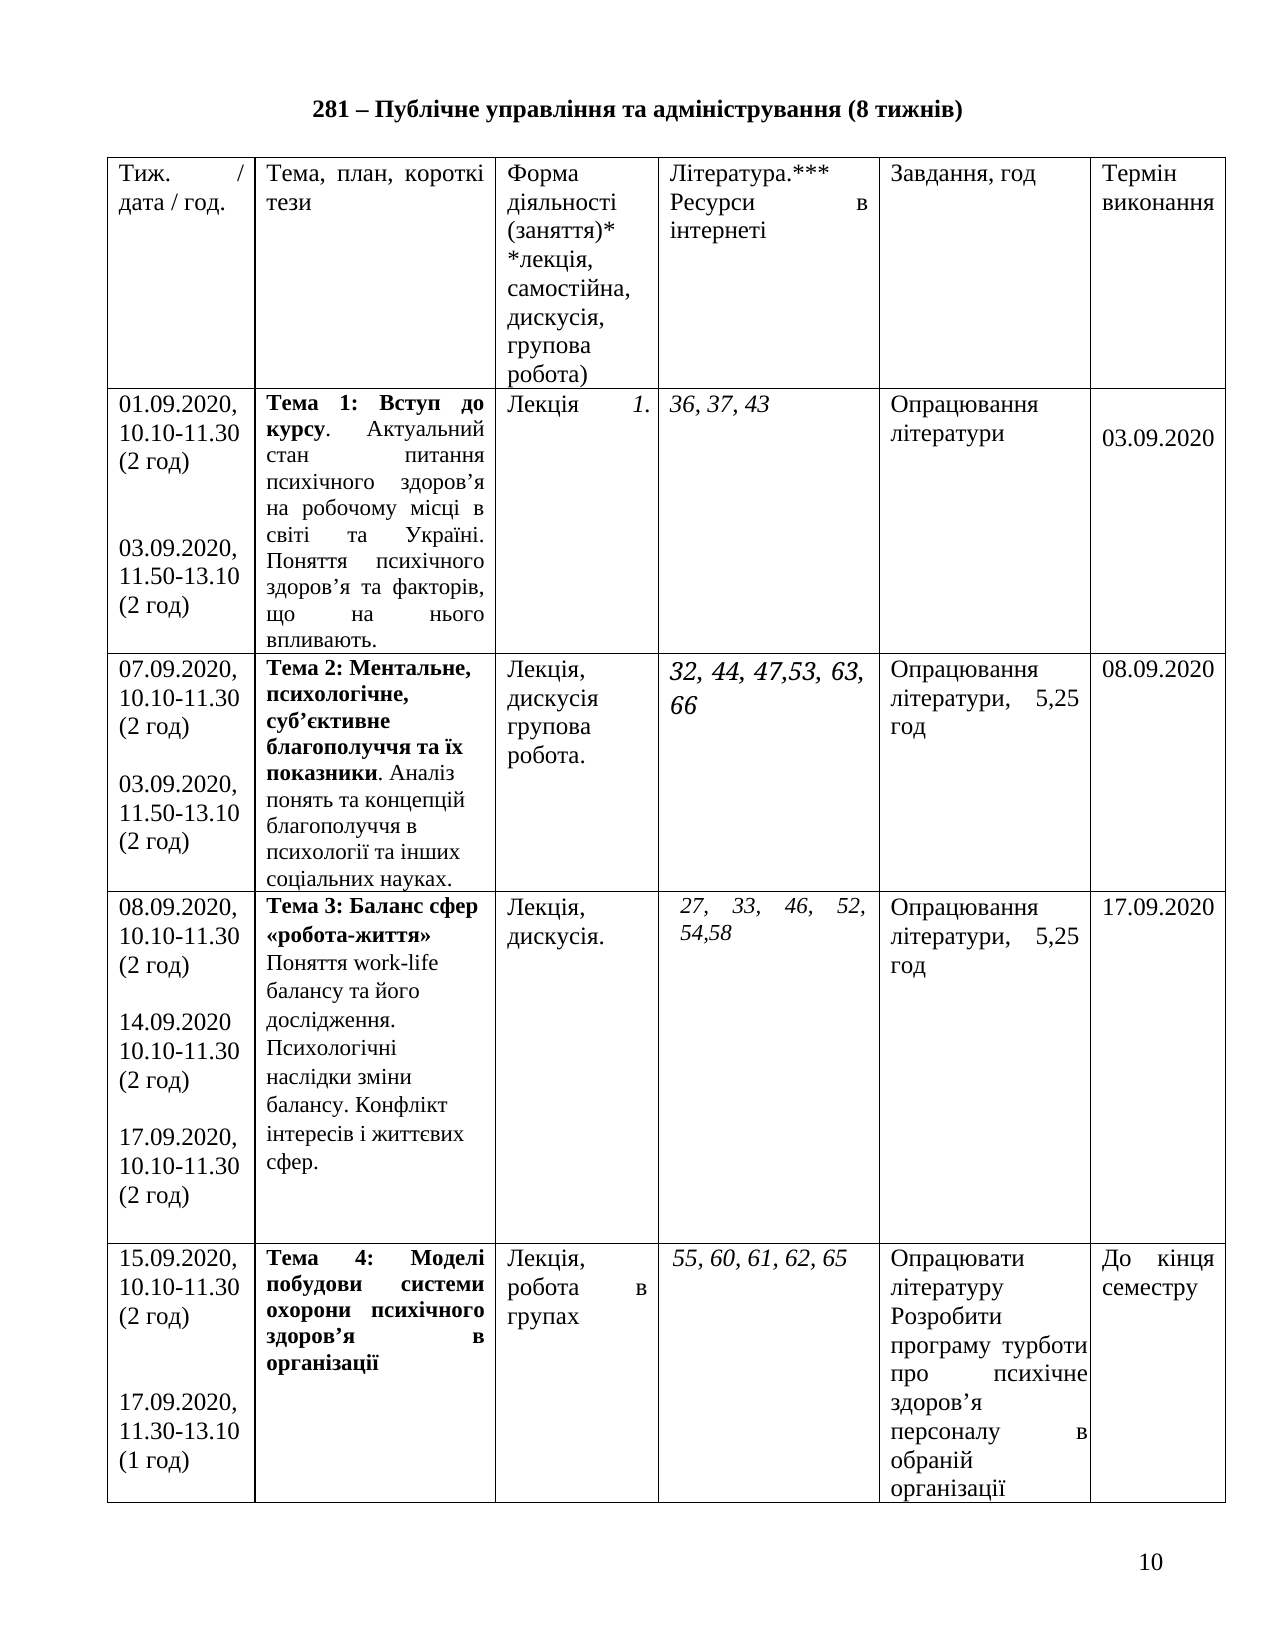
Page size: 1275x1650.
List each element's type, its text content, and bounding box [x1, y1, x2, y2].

table_cell Тема 3: Баланс сфер «робота-життя» Поняття work-life балансу та його дослідження. Психологічні наслідки зміни балансу. Конфлікт інтересів і життєвих сфер. [256, 892, 495, 1242]
table_cell Тема 1: Вступ до курсу. Актуальний стан питання психічного здоров’я на робочому місці в світі та Україні. Поняття психічного здоров’я та факторів, що на нього впливають. [256, 389, 495, 653]
table_header Література.*** Ресурси в інтернеті [659, 158, 879, 388]
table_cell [108, 1244, 254, 1502]
table_header Завдання, год [880, 158, 1090, 388]
table_cell Опрацювання літератури, 5,25 год [880, 892, 1090, 1242]
table_cell 32, 44, 47,53, 63, 66 [659, 654, 879, 891]
table_cell 17.09.2020 [1091, 892, 1225, 1242]
table_cell Лекція, дискусія групова робота. [496, 654, 658, 891]
table_header Тиж. / дата / год. [108, 158, 254, 388]
table_cell Тема 2: Ментальне, психологічне, суб’єктивне благополуччя та їх показники. Аналіз понять та концепцій благополуччя в психології та інших соціальних науках. [256, 654, 495, 891]
table_cell 27, 33, 46, 52, 54,58 [659, 892, 879, 1242]
table_cell 55, 60, 61, 62, 65 [659, 1244, 879, 1502]
table_cell 08.09.2020 [1091, 654, 1225, 891]
table_cell Опрацювання літератури [880, 389, 1090, 653]
table_header Тема, план, короткі тези [256, 158, 495, 388]
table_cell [256, 1244, 495, 1502]
table_header Форма діяльності (заняття)* *лекція, самостійна, дискусія, групова робота) [496, 158, 658, 388]
table_cell До кінця семестру [1091, 1244, 1225, 1502]
table_cell Опрацювання літератури, 5,25 год [880, 654, 1090, 891]
table_cell 07.09.2020, 10.10-11.30 (2 год) 03.09.2020, 11.50-13.10 (2 год) [108, 654, 254, 891]
table_cell 03.09.2020 [1091, 389, 1225, 653]
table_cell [496, 1244, 658, 1502]
table_cell 08.09.2020, 10.10-11.30 (2 год) 14.09.2020 10.10-11.30 (2 год) 17.09.2020, 10.10-11.30 (2 год) [108, 892, 254, 1242]
table_header Термін виконання [1091, 158, 1225, 388]
text 281 – Публічне управління та адміністрування (8 тижнів) [118, 94, 1157, 123]
table_cell 36, 37, 43 [659, 389, 879, 653]
table_cell Лекція, дискусія. [496, 892, 658, 1242]
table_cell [880, 1244, 1090, 1502]
table_cell 01.09.2020, 10.10-11.30 (2 год) 03.09.2020, 11.50-13.10 (2 год) [108, 389, 254, 653]
table_cell Лекція [496, 389, 658, 653]
